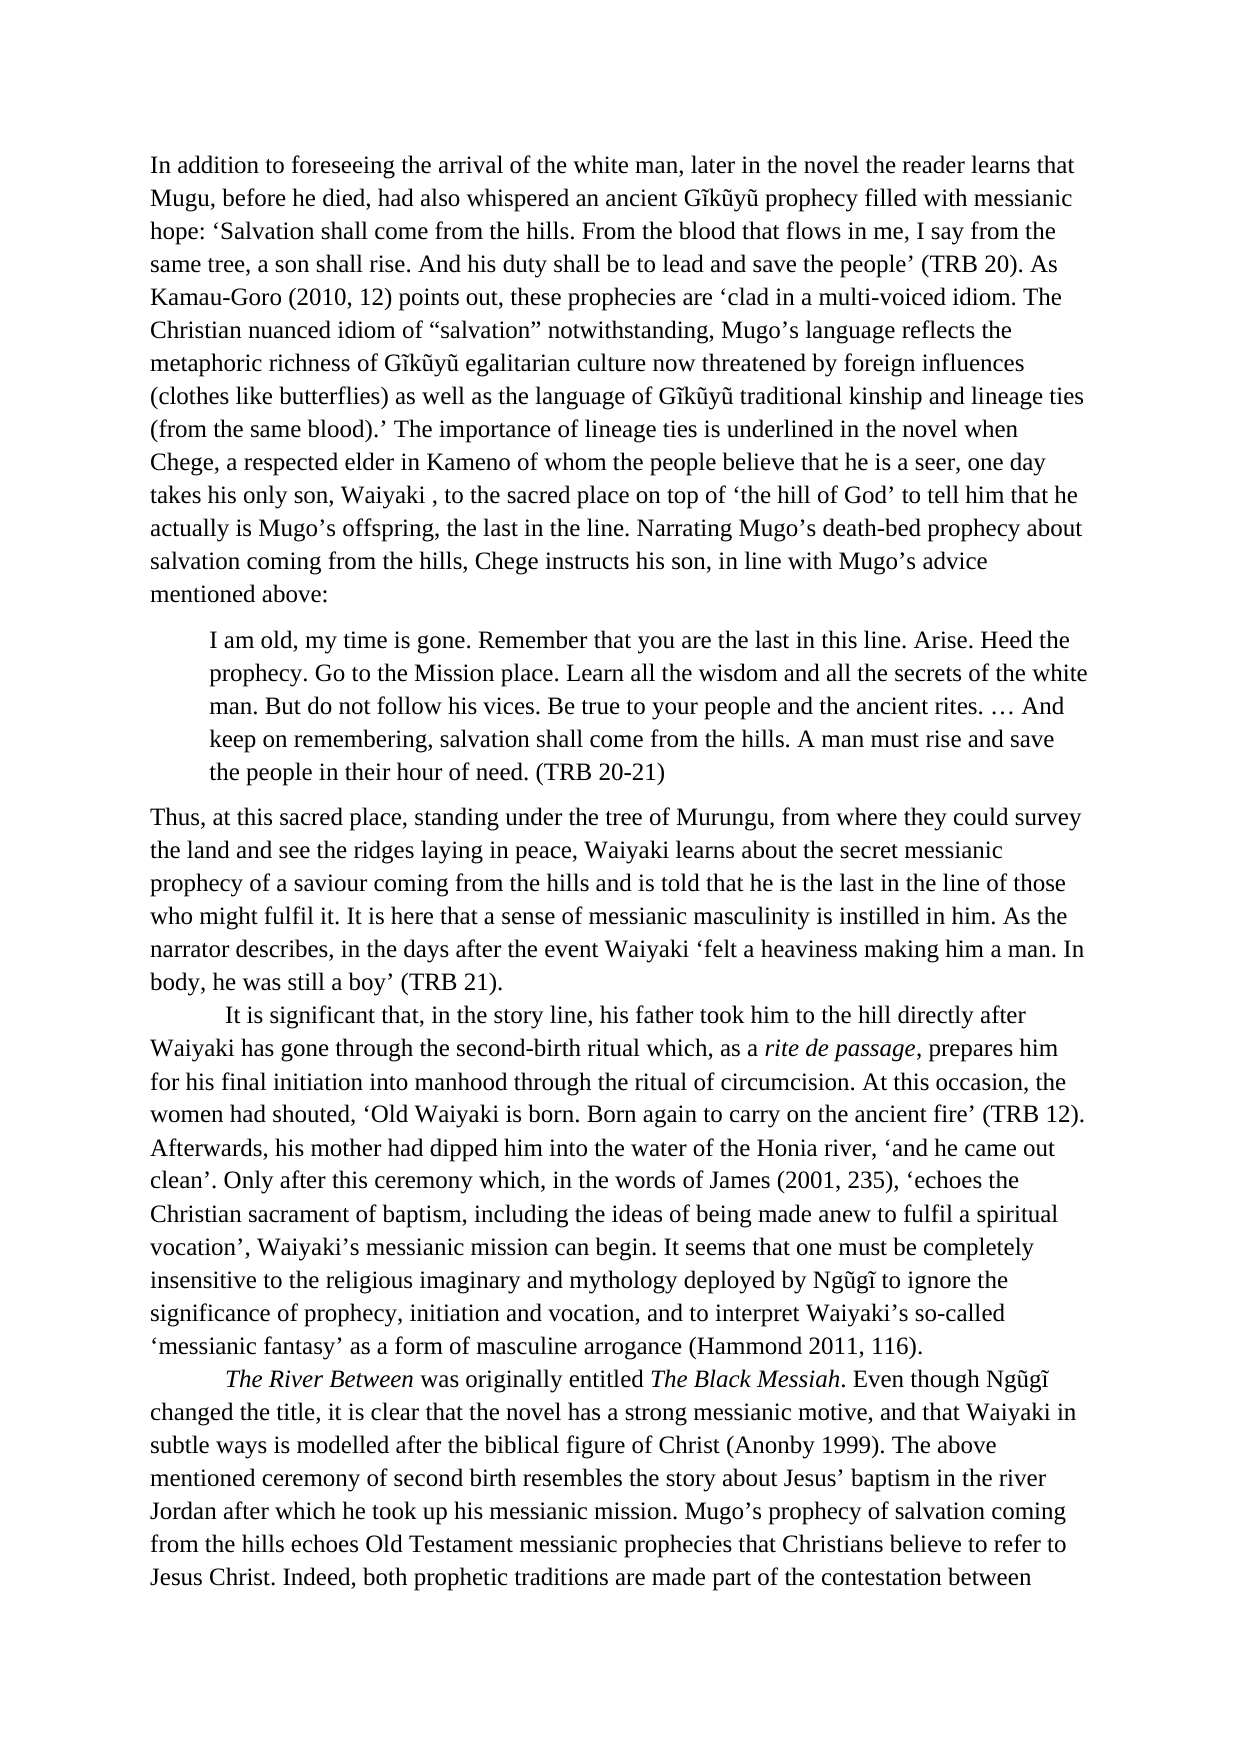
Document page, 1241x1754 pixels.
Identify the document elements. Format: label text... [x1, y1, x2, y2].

text I am old, my time is gone. Remember that you are the last in this line. Arise. Heed the prophecy. Go to the Mission place. Learn all the wisdom and all the secrets of the white man. But do not follow his vices. Be true to your people and the ancient rites. … And keep on remembering, salvation shall come from the hills. A man must rise and save the people in their hour of need. (TRB 20-21) [209, 625, 1090, 786]
text It is significant that, in the story line, his father took him to the hill directly after Waiyaki has gone through the second-birth ritual which, as a rite de passage, prepares him for his final initiation into manhood through the ritual of circumcision. At this occasion, the women had shouted, ‘Old Waiyaki is born. Born again to carry on the ancient fire’ (TRB 12). Afterwards, his mother had dipped him into the water of the Honia river, ‘and he came out clean’. Only after this ceremony which, in the words of James (2001, 235), ‘echoes the Christian sacrament of baptism, including the ideas of being made anew to fulfil a spiritual vocation’, Waiyaki’s messianic mission can begin. It seems that one must be completely insensitive to the religious imaginary and mythology deployed by Ngũgĩ to ignore the significance of prophecy, initiation and vocation, and to interpret Waiyaki’s so-called ‘messianic fantasy’ as a form of masculine arrogance (Hammond 2011, 116). [150, 1001, 1090, 1359]
text Thus, at this sacred place, standing under the tree of Murungu, from where they could survey the land and see the ridges laying in peace, Waiyaki learns about the secret messianic prophecy of a saviour coming from the hills and is told that he is the last in the line of those who might fulfil it. It is here that a sense of messianic masculinity is instilled in him. As the narrator describes, in the days after the event Waiyaki ‘felt a heaviness making him a man. In body, he was still a boy’ (TRB 21). [150, 802, 1090, 996]
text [150, 1364, 1090, 1591]
text In addition to foreseeing the arrival of the white man, later in the novel the reader learns that Mugu, before he died, had also whispered an ancient Gĩkũyũ prophecy filled with messianic hope: ‘Salvation shall come from the hills. From the blood that flows in me, I say from the same tree, a son shall rise. And his duty shall be to lead and save the people’ (TRB 20). As Kamau-Goro (2010, 12) points out, these prophecies are ‘clad in a multi-voiced idiom. The Christian nuanced idiom of “salvation” notwithstanding, Mugo’s language reflects the metaphoric richness of Gĩkũyũ egalitarian culture now threatened by foreign influences (clothes like butterflies) as well as the language of Gĩkũyũ traditional kinship and lineage ties (from the same blood).’ The importance of lineage ties is underlined in the novel when Chege, a respected elder in Kameno of whom the people believe that he is a seer, one day takes his only son, Waiyaki , to the sacred place on top of ‘the hill of God’ to tell him that he actually is Mugo’s offspring, the last in the line. Narrating Mugo’s death-bed prophecy about salvation coming from the hills, Chege instructs his son, in line with Mugo’s advice mentioned above: [150, 150, 1090, 608]
